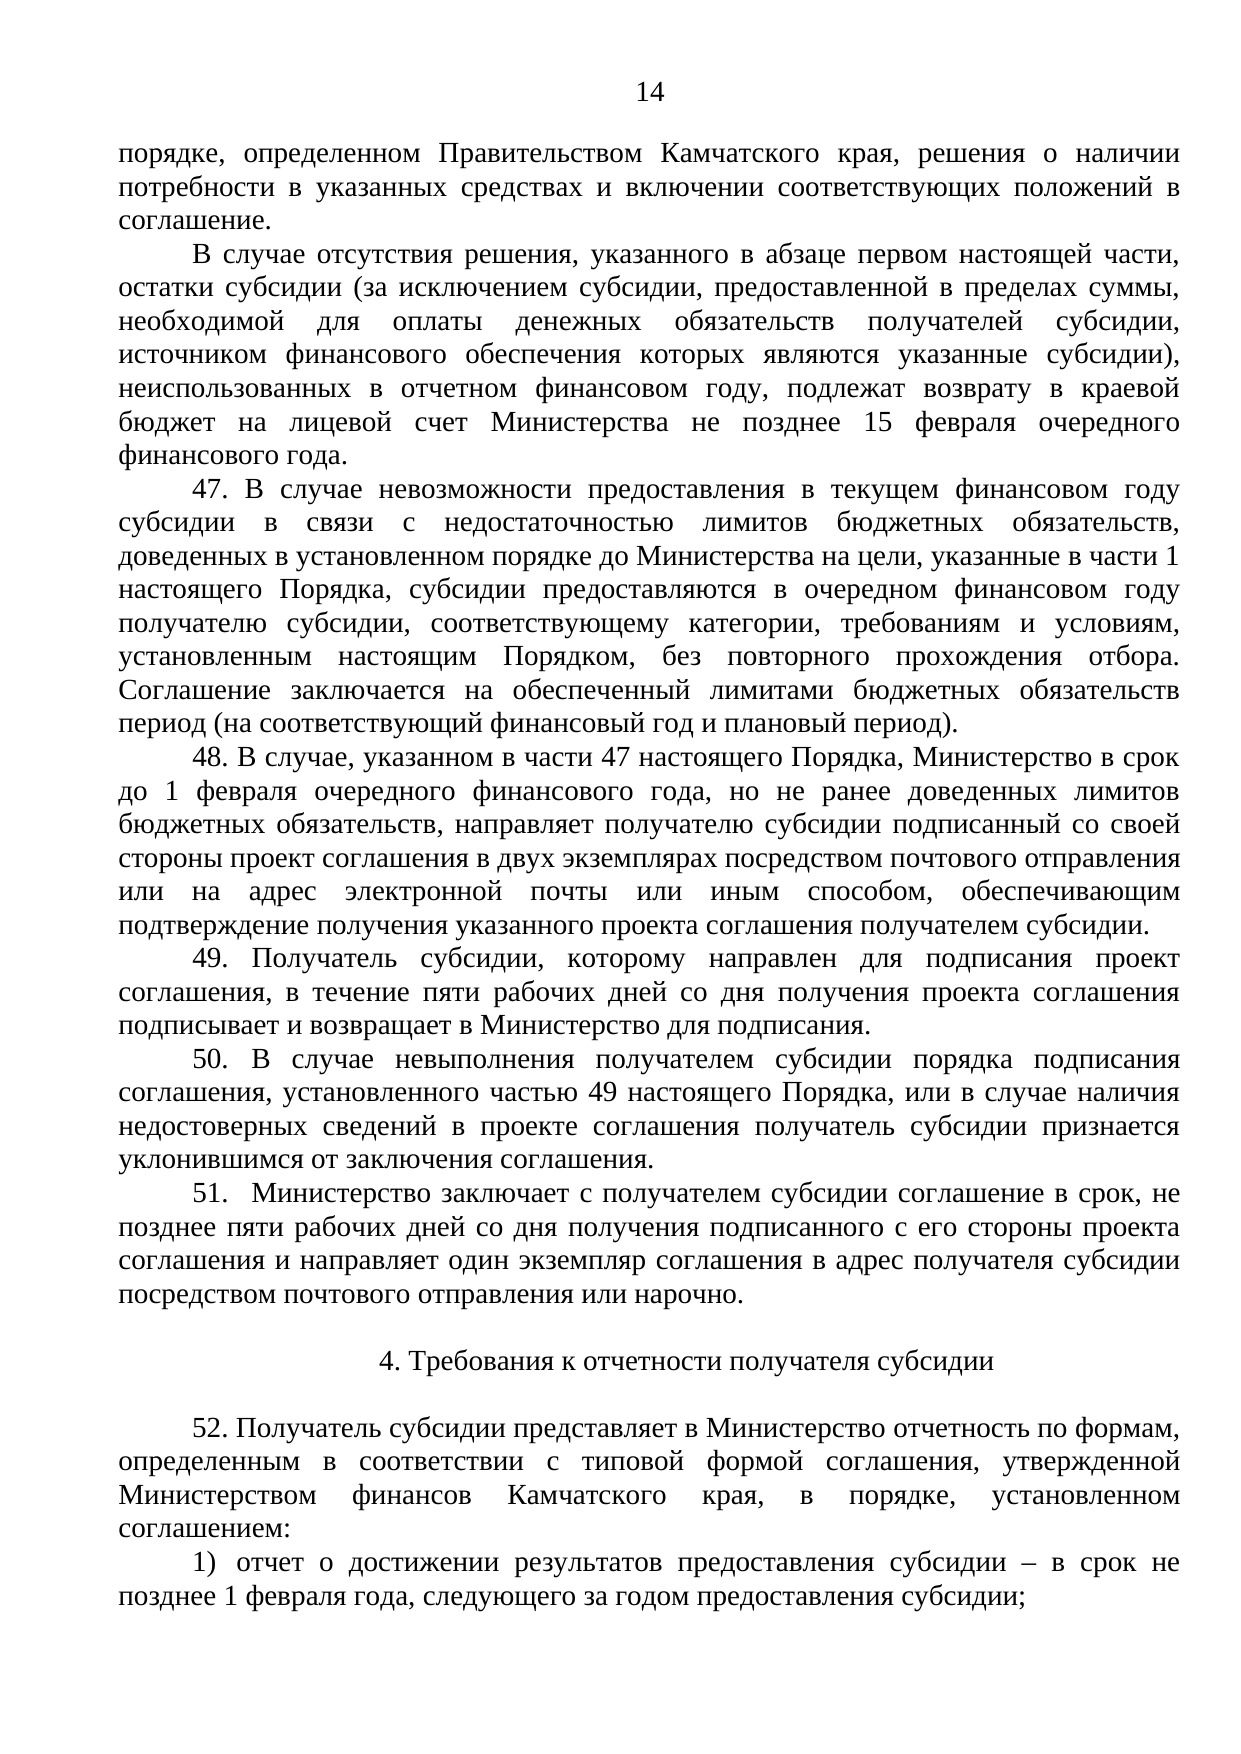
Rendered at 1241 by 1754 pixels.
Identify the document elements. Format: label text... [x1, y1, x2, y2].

text 50. В случае невыполнения получателем субсидии порядка подписания соглашения, установленного частью 49 настоящего Порядка, или в случае наличия недостоверных сведений в проекте соглашения получатель субсидии признается уклонившимся от заключения соглашения. [118, 1041, 1181, 1175]
text 1) отчет о достижении результатов предоставления субсидии – в срок не позднее 1 февраля года, следующего за годом предоставления субсидии; [118, 1544, 1181, 1611]
text 47. В случае невозможности предоставления в текущем финансовом году субсидии в связи с недостаточностью лимитов бюджетных обязательств, доведенных в установленном порядке до Министерства на цели, указанные в части 1 настоящего Порядка, субсидии предоставляются в очередном финансовом году получателю субсидии, соответствующему категории, требованиям и условиям, установленным настоящим Порядком, без повторного прохождения отбора. Соглашение заключается на обеспеченный лимитами бюджетных обязательств период (на соответствующий финансовый год и плановый период). [118, 471, 1181, 739]
text 4. Требования к отчетности получателя субсидии [118, 1343, 1181, 1376]
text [118, 135, 1181, 236]
text 51. Министерство заключает с получателем субсидии соглашение в срок, не позднее пяти рабочих дней со дня получения подписанного с его стороны проекта соглашения и направляет один экземпляр соглашения в адрес получателя субсидии посредством почтового отправления или нарочно. [118, 1175, 1181, 1309]
text 48. В случае, указанном в части 47 настоящего Порядка, Министерство в срок до 1 февраля очередного финансового года, но не ранее доведенных лимитов бюджетных обязательств, направляет получателю субсидии подписанный со своей стороны проект соглашения в двух экземплярах посредством почтового отправления или на адрес электронной почты или иным способом, обеспечивающим подтверждение получения указанного проекта соглашения получателем субсидии. [118, 739, 1181, 940]
text 49. Получатель субсидии, которому направлен для подписания проект соглашения, в течение пяти рабочих дней со дня получения проекта соглашения подписывает и возвращает в Министерство для подписания. [118, 940, 1181, 1041]
text В случае отсутствия решения, указанного в абзаце первом настоящей части, остатки субсидии (за исключением субсидии, предоставленной в пределах суммы, необходимой для оплаты денежных обязательств получателей субсидии, источником финансового обеспечения которых являются указанные субсидии), неиспользованных в отчетном финансовом году, подлежат возврату в краевой бюджет на лицевой счет Министерства не позднее 15 февраля очередного финансового года. [118, 236, 1181, 471]
text 52. Получатель субсидии представляет в Министерство отчетность по формам, определенным в соответствии с типовой формой соглашения, утвержденной Министерством финансов Камчатского края, в порядке, установленном соглашением: [118, 1410, 1181, 1544]
